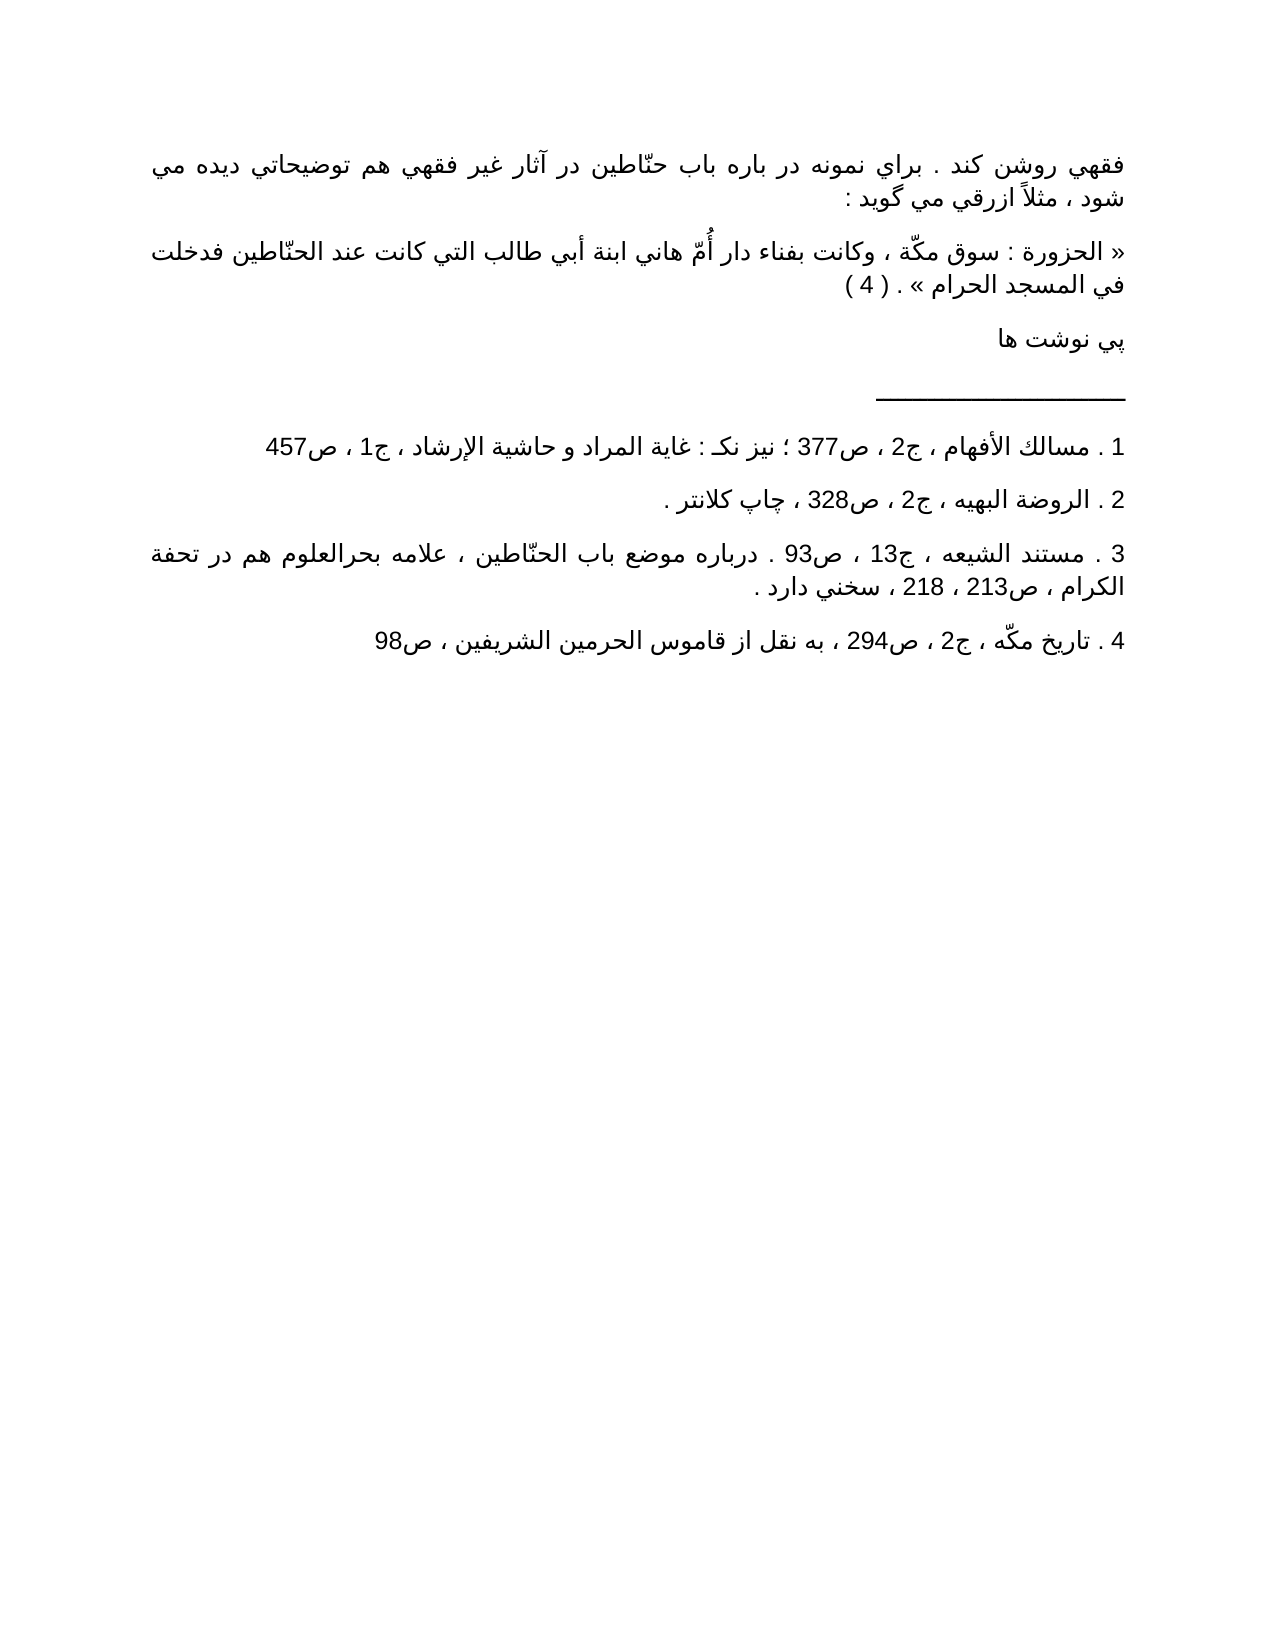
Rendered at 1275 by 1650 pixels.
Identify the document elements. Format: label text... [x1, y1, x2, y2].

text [150, 150, 1125, 212]
text پي نوشت ها [150, 324, 1125, 352]
text 2 . الروضة البهيه ، ج2 ، ص328 ، چاپ كلانتر . [150, 485, 1125, 514]
text 4 . تاريخ مكّه ، ج2 ، ص294 ، به نقل از قاموس الحرمين الشريفين ، ص98 [150, 626, 1125, 655]
text « الحزورة : سوق مكّة ، وكانت بفناء دار أُمّ هاني ابنة أبي طالب التي كانت عند الحنّاطين فدخلت في المسجد الحرام » . ( 4 ) [150, 237, 1125, 299]
text 1 . مسالك الأفهام ، ج2 ، ص377 ؛ نيز نكـ : غاية المراد و حاشية الإرشاد ، ج1 ، ص457 [150, 431, 1125, 460]
text ــــــــــــــــــــــــــــــــــ [150, 378, 1125, 406]
text 3 . مستند الشيعه ، ج13 ، ص93 . درباره موضع باب الحنّاطين ، علامه بحرالعلوم هم در تحفة الكرام ، ص213 ، 218 ، سخني دارد . [150, 539, 1125, 601]
